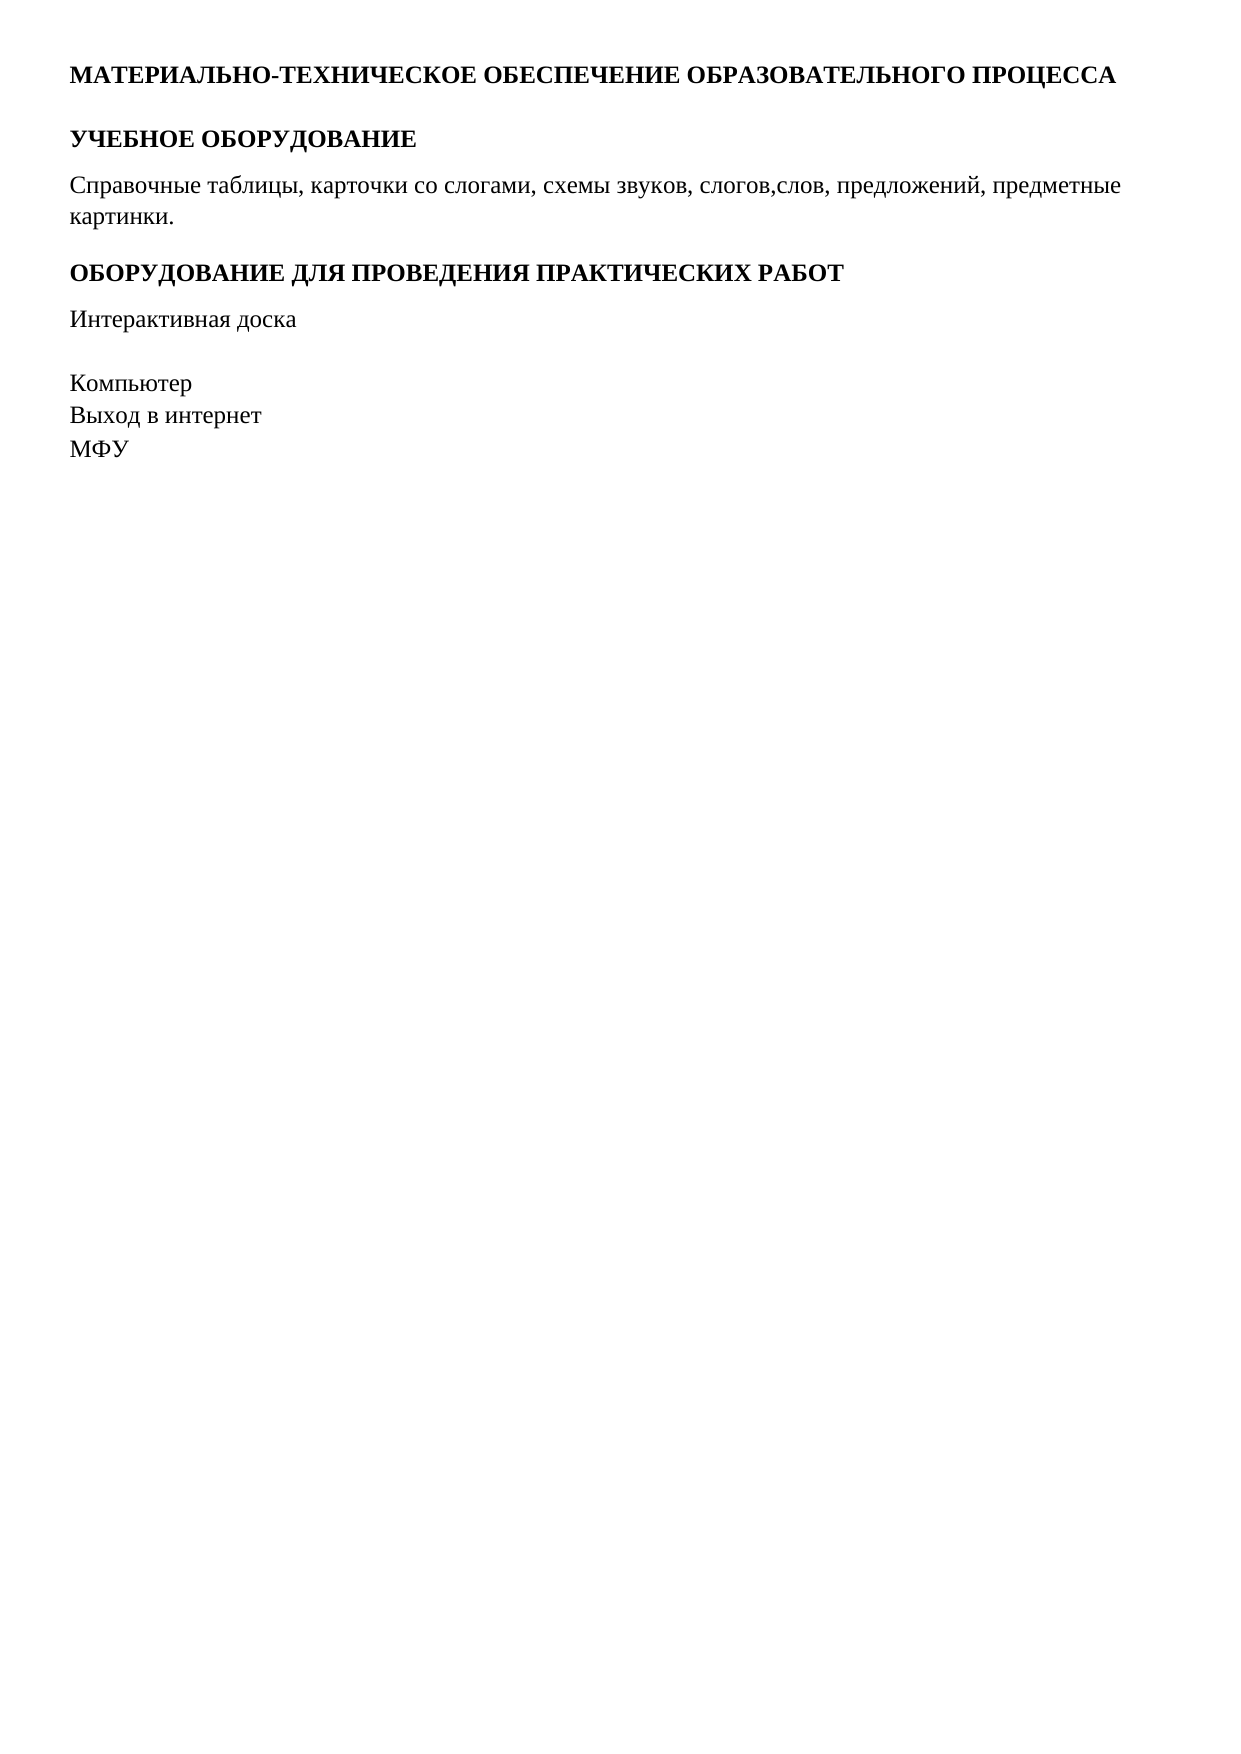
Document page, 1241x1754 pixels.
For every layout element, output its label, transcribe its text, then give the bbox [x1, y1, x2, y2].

text МАТЕРИАЛЬНО-ТЕХНИЧЕСКОЕ ОБЕСПЕЧЕНИЕ ОБРАЗОВАТЕЛЬНОГО ПРОЦЕССА [69, 62, 1172, 89]
text Интерактивная доска Компьютер Выход в интернет МФУ [69, 304, 302, 462]
text УЧЕБНОЕ ОБОРУДОВАНИЕ [69, 125, 1172, 153]
text Справочные таблицы, карточки со слогами, схемы звуков, слогов,слов, предложений, предметные картинки. [69, 170, 1127, 230]
text ОБОРУДОВАНИЕ ДЛЯ ПРОВЕДЕНИЯ ПРАКТИЧЕСКИХ РАБОТ [69, 260, 1172, 287]
